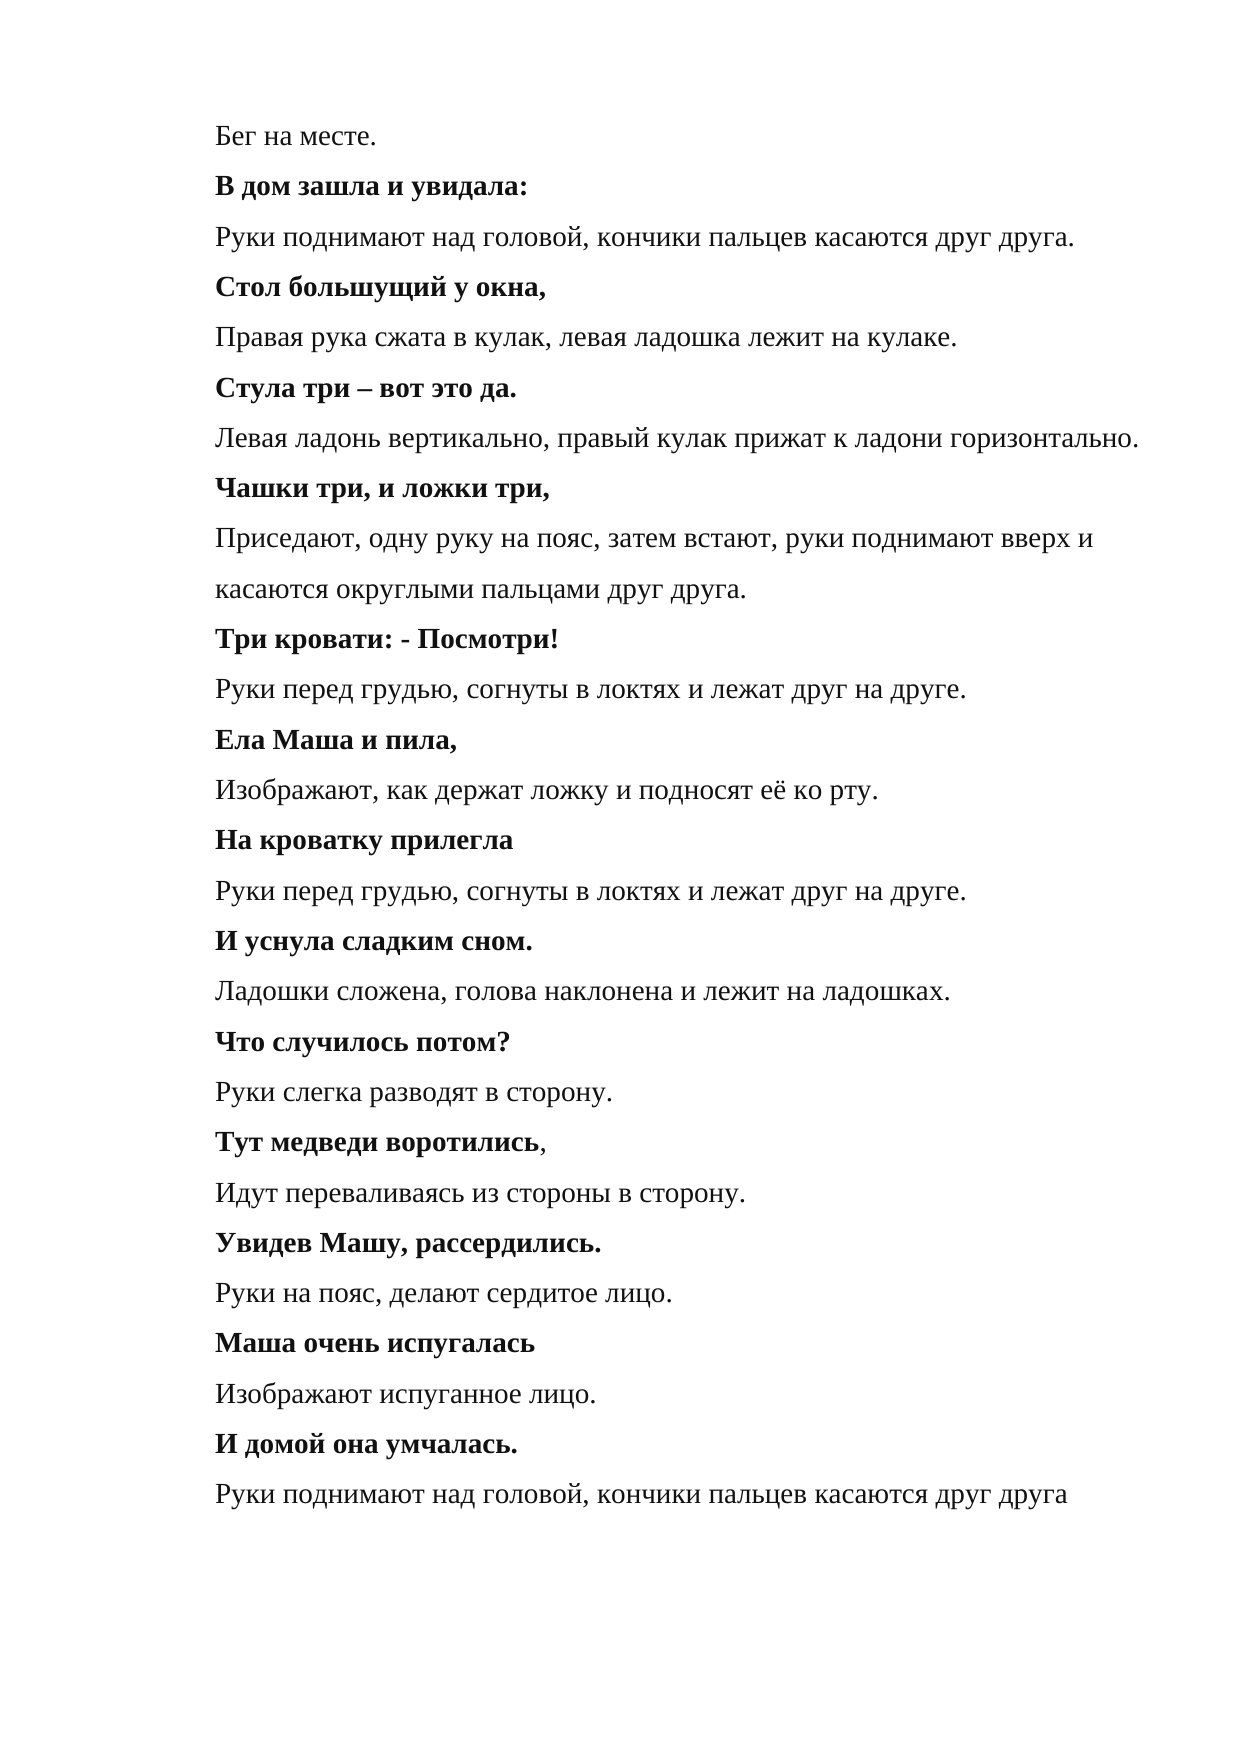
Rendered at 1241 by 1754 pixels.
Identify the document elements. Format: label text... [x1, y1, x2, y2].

text Ела Маша и пила, [177, 722, 1152, 755]
text Ладошки сложена, голова наклонена и лежит на ладошках. [177, 973, 1152, 1007]
text Идут переваливаясь из стороны в сторону. [177, 1175, 1152, 1208]
text Увидев Машу, рассердились. [177, 1225, 1152, 1258]
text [177, 219, 1152, 252]
text Левая ладонь вертикально, правый кулак прижат к ладони горизонтально. [177, 420, 1152, 453]
text Тут медведи воротились, [177, 1124, 1152, 1158]
text Руки перед грудью, согнуты в локтях и лежат друг на друге. [177, 672, 1152, 705]
text Три кровати: - Посмотри! [177, 621, 1152, 655]
text И домой она умчалась. [177, 1426, 1152, 1460]
text Приседают, одну руку на пояс, затем встают, руки поднимают вверх и [177, 521, 1152, 554]
text Руки перед грудью, согнуты в локтях и лежат друг на друге. [177, 873, 1152, 906]
text Маша очень испугалась [177, 1326, 1152, 1359]
text И уснула сладким сном. [177, 923, 1152, 957]
text Руки слегка разводят в сторону. [177, 1074, 1152, 1108]
text Что случилось потом? [177, 1024, 1152, 1057]
text касаются округлыми пальцами друг друга. [177, 571, 1152, 604]
text Стол большущий у окна, [177, 269, 1152, 303]
text Бег на месте. [177, 118, 1152, 152]
text В дом зашла и увидала: [177, 168, 1152, 202]
text Руки поднимают над головой, кончики пальцев касаются друг друга [177, 1477, 1152, 1510]
text Правая рука сжата в кулак, левая ладошка лежит на кулаке. [177, 319, 1152, 353]
text Изображают, как держат ложку и подносят её ко рту. [177, 772, 1152, 806]
text На кроватку прилегла [177, 822, 1152, 856]
text Стула три – вот это да. [177, 370, 1152, 403]
text Изображают испуганное лицо. [177, 1376, 1152, 1409]
text Руки на пояс, делают сердитое лицо. [177, 1275, 1152, 1309]
text Чашки три, и ложки три, [177, 470, 1152, 504]
